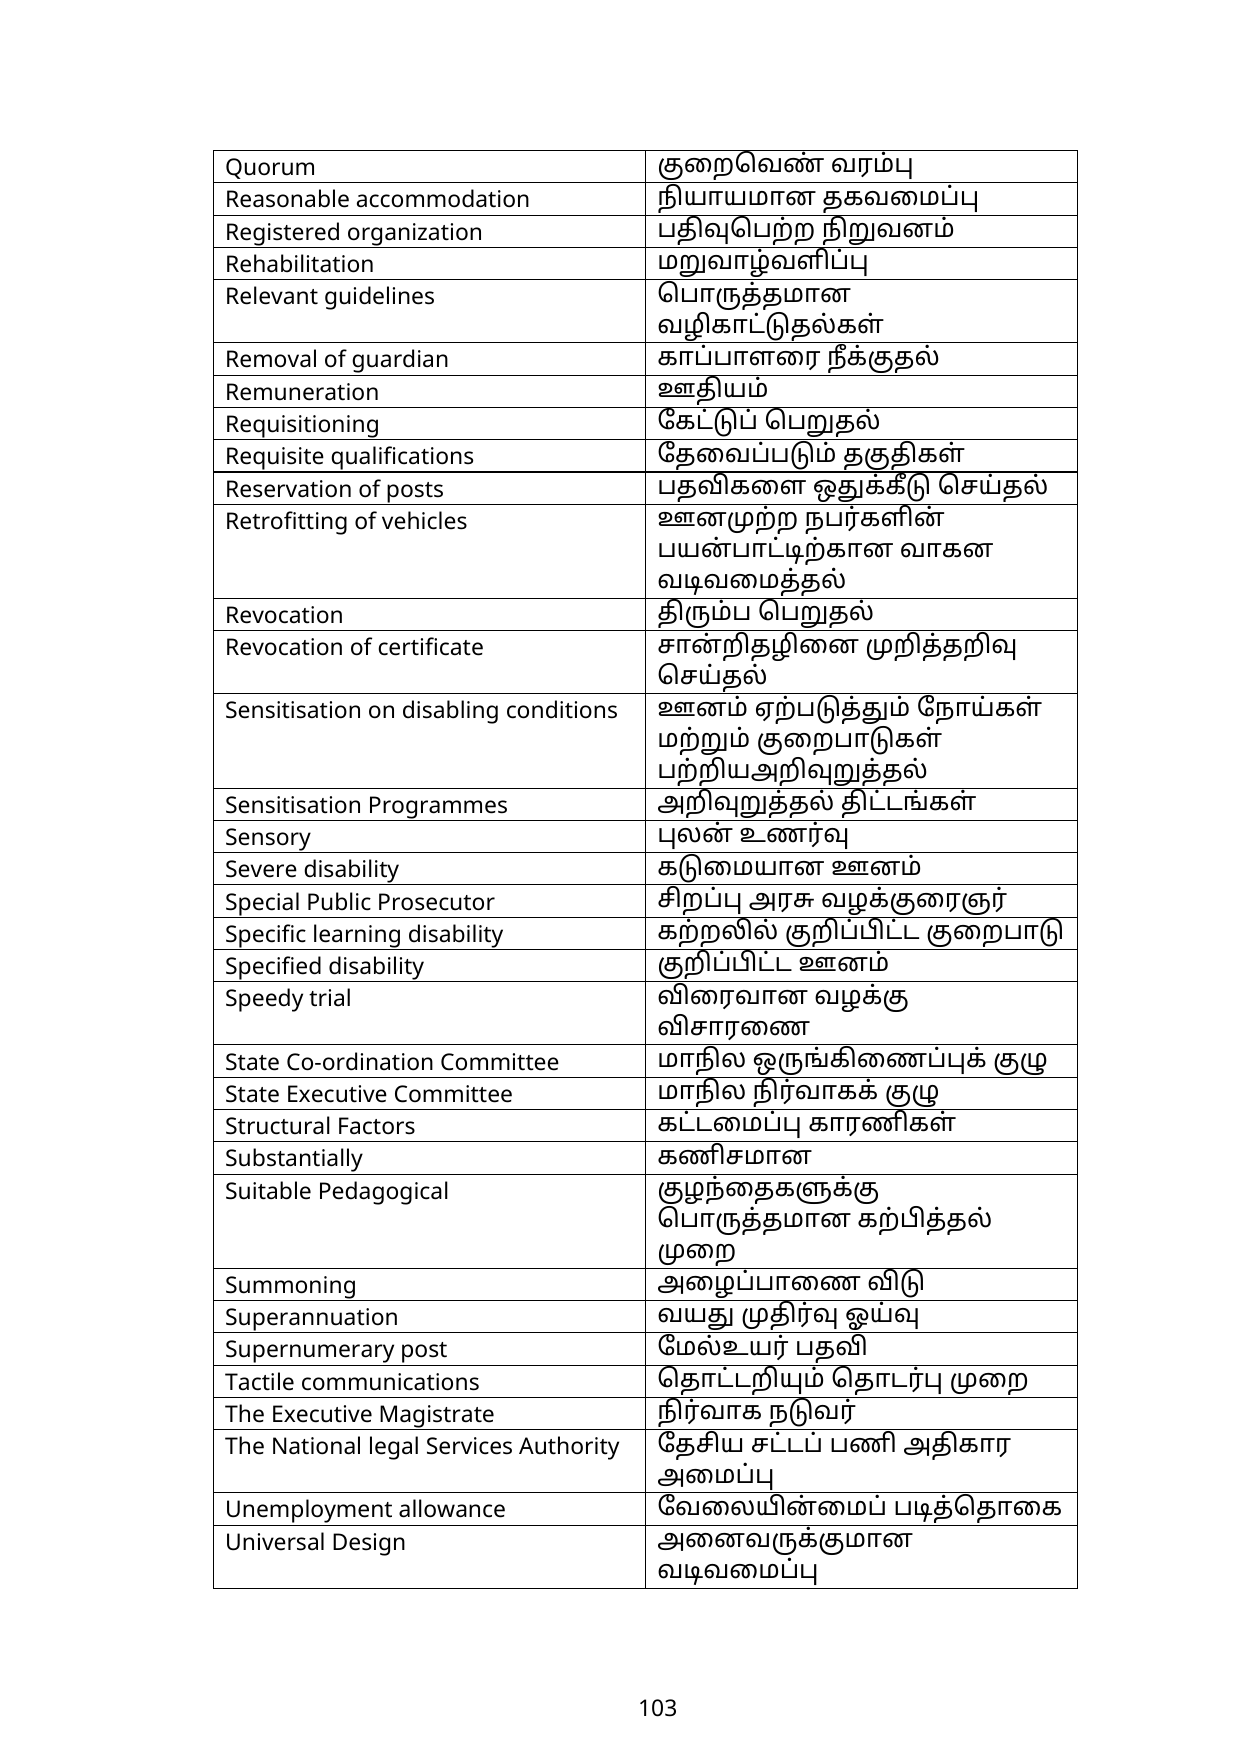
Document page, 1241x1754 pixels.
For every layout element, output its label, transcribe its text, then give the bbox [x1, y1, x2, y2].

table_cell Removal of guardian [214, 343, 645, 374]
table_cell மேல்உயர் பதவி [646, 1333, 1077, 1364]
table_cell Sensory [214, 821, 645, 852]
table_cell Revocation of certificate [214, 631, 645, 693]
table_cell புலன் உணர்வு [646, 821, 1077, 852]
table_cell அனைவருக்குமான வடிவமைப்பு [646, 1526, 1077, 1588]
table_cell தேவைப்படும் தகுதிகள் [646, 440, 1077, 471]
table_cell Structural Factors [214, 1110, 645, 1141]
table_cell Requisite qualifications [214, 440, 645, 471]
table_cell Superannuation [214, 1301, 645, 1332]
table_cell பதிவுபெற்ற நிறுவனம் [646, 216, 1077, 247]
table_cell Substantially [214, 1142, 645, 1173]
table_cell The Executive Magistrate [214, 1398, 645, 1429]
table_cell Speedy trial [214, 982, 645, 1044]
table_cell திரும்ப பெறுதல் [646, 599, 1077, 630]
table_cell வேலையின்மைப் படித்தொகை [646, 1493, 1077, 1524]
table_cell Sensitisation on disabling conditions [214, 694, 645, 787]
table_cell அறிவுறுத்தல் திட்டங்கள் [646, 789, 1077, 820]
table_cell மாநில நிர்வாகக் குழு [646, 1078, 1077, 1109]
table_cell பதவிகளை ஒதுக்கீடு செய்தல் [646, 473, 1077, 504]
table_cell கற்றலில் குறிப்பிட்ட குறைபாடு [646, 918, 1077, 949]
table_cell Universal Design [214, 1526, 645, 1588]
table_cell தேசிய சட்டப் பணி அதிகார அமைப்பு [646, 1430, 1077, 1492]
table_cell கேட்டுப் பெறுதல் [646, 408, 1077, 439]
table_cell Reservation of posts [214, 473, 645, 504]
table_cell The National legal Services Authority [214, 1430, 645, 1492]
table_cell Registered organization [214, 216, 645, 247]
table_cell குறைவெண் வரம்பு [646, 151, 1077, 182]
table_cell அழைப்பாணை விடு [646, 1269, 1077, 1300]
table_cell குழந்தைகளுக்கு பொருத்தமான கற்பித்தல் முறை [646, 1175, 1077, 1268]
table_cell Unemployment allowance [214, 1493, 645, 1524]
table_cell Suitable Pedagogical [214, 1175, 645, 1268]
table_cell குறிப்பிட்ட ஊனம் [646, 950, 1077, 981]
table_cell Sensitisation Programmes [214, 789, 645, 820]
table_cell சான்றிதழினை முறித்தறிவு செய்தல் [646, 631, 1077, 693]
table_cell Supernumerary post [214, 1333, 645, 1364]
table_cell Severe disability [214, 853, 645, 884]
table_cell Specified disability [214, 950, 645, 981]
table_cell Requisitioning [214, 408, 645, 439]
table_cell ஊனம் ஏற்படுத்தும் நோய்கள் மற்றும் குறைபாடுகள் பற்றியஅறிவுறுத்தல் [646, 694, 1077, 787]
table_cell Rehabilitation [214, 248, 645, 279]
table_cell வயது முதிர்வு ஓய்வு [646, 1301, 1077, 1332]
table_cell ஊதியம் [646, 376, 1077, 407]
table_cell மறுவாழ்வளிப்பு [646, 248, 1077, 279]
table_cell ஊனமுற்ற நபர்களின் பயன்பாட்டிற்கான வாகன வடிவமைத்தல் [646, 505, 1077, 598]
table_cell Relevant guidelines [214, 280, 645, 342]
table_cell நியாயமான தகவமைப்பு [646, 183, 1077, 214]
table_cell மாநில ஒருங்கிணைப்புக் குழு [646, 1045, 1077, 1077]
table_cell Tactile communications [214, 1366, 645, 1397]
table_cell Specific learning disability [214, 918, 645, 949]
table_cell தொட்டறியும் தொடர்பு முறை [646, 1366, 1077, 1397]
table_cell Remuneration [214, 376, 645, 407]
table_cell State Co-ordination Committee [214, 1045, 645, 1077]
table_cell சிறப்பு அரசு வழக்குரைஞர் [646, 885, 1077, 917]
table_cell Quorum [214, 151, 645, 182]
table_cell Special Public Prosecutor [214, 885, 645, 917]
table_cell பொருத்தமான வழிகாட்டுதல்கள் [646, 280, 1077, 342]
table_cell காப்பாளரை நீக்குதல் [646, 343, 1077, 374]
table_cell Summoning [214, 1269, 645, 1300]
table_cell கணிசமான [646, 1142, 1077, 1173]
table_cell நிர்வாக நடுவர் [646, 1398, 1077, 1429]
table_cell Revocation [214, 599, 645, 630]
table_cell Retrofitting of vehicles [214, 505, 645, 598]
table_cell Reasonable accommodation [214, 183, 645, 214]
table_cell State Executive Committee [214, 1078, 645, 1109]
table_cell கடுமையான ஊனம் [646, 853, 1077, 884]
table_cell கட்டமைப்பு காரணிகள் [646, 1110, 1077, 1141]
table_cell விரைவான வழக்கு விசாரணை [646, 982, 1077, 1044]
